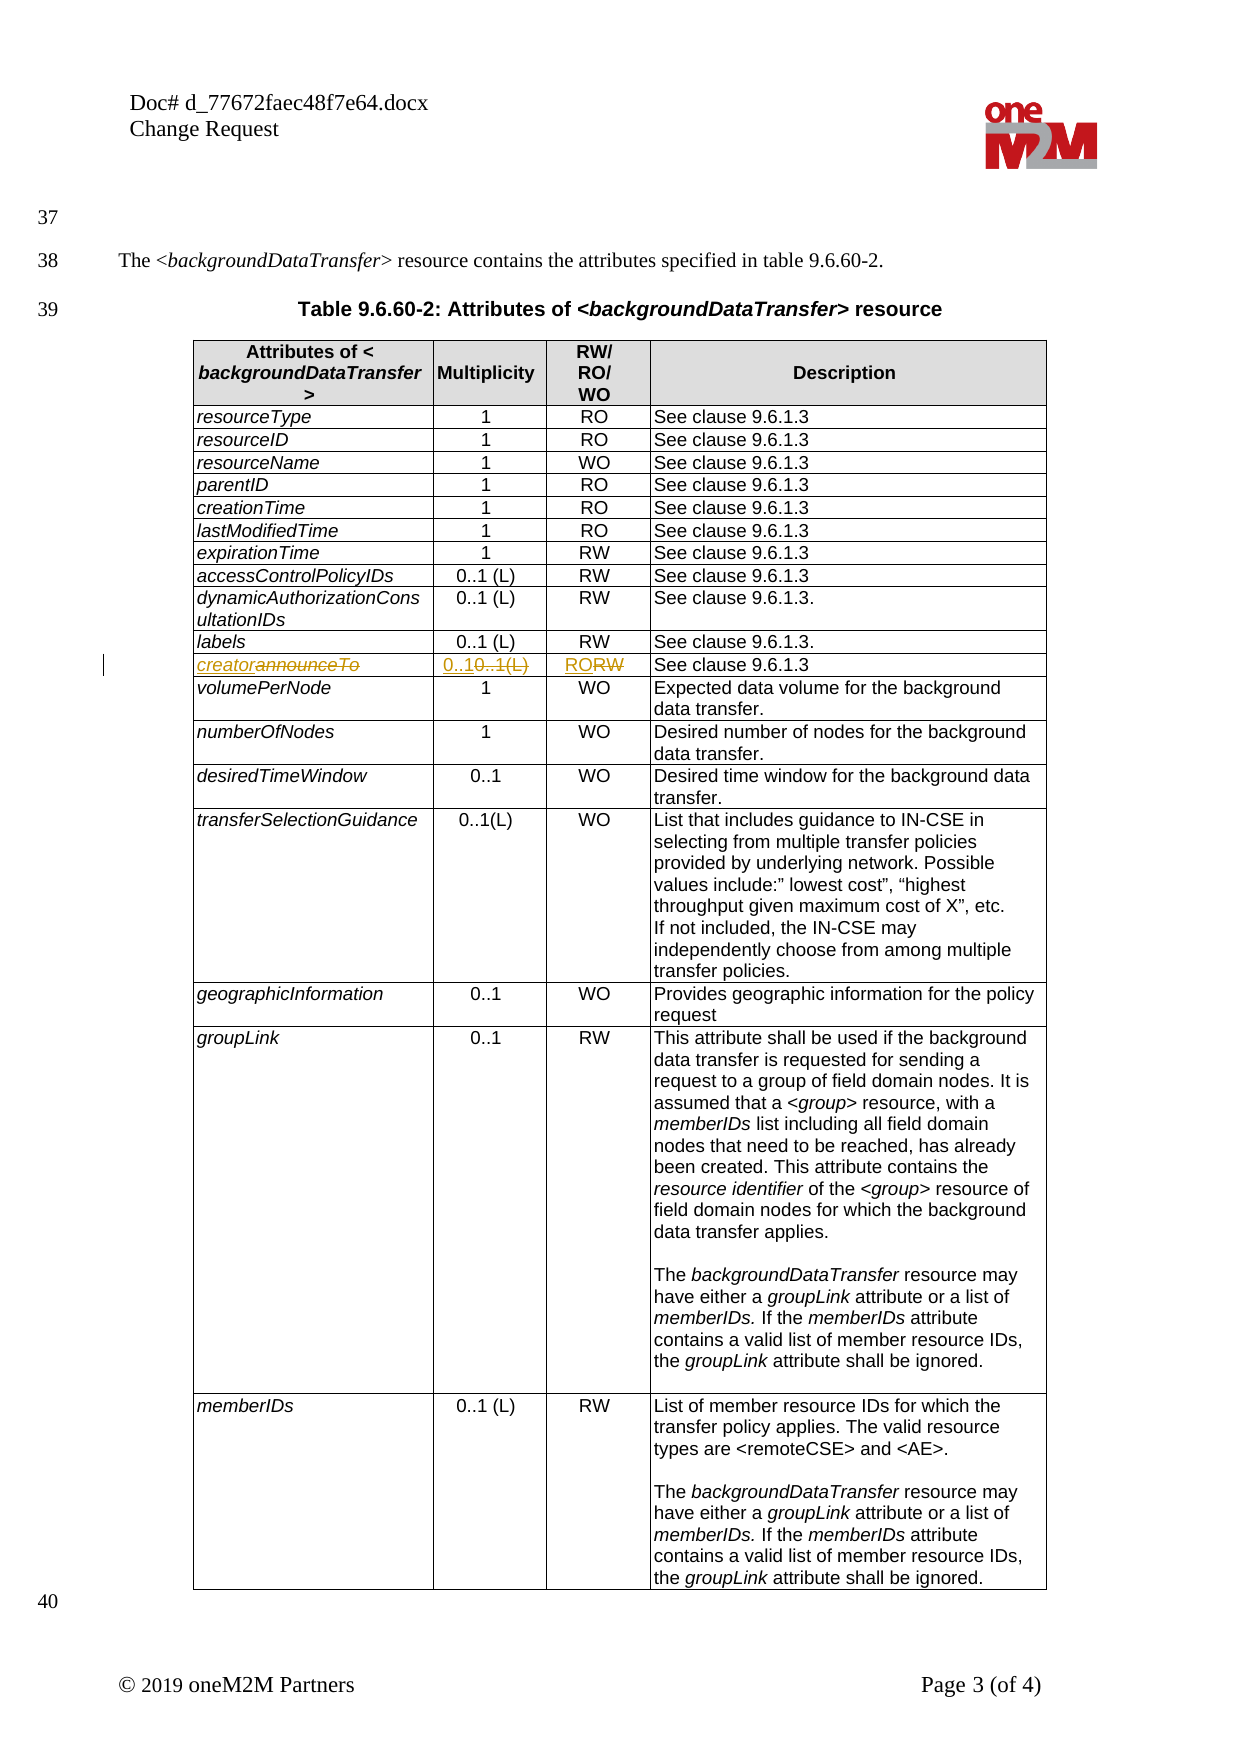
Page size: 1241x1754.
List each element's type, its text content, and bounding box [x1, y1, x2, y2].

table_cell 0..1 (L) [434, 631, 546, 653]
table_cell See clause 9.6.1.3 [651, 519, 1046, 541]
table_header RW/ RO/ WO [547, 341, 650, 405]
text Table 9.6.60-2: Attributes of <backgroundDataTransfer> resource [118, 297, 1122, 321]
table_cell WO [547, 721, 650, 764]
picture [971, 88, 1111, 184]
table_cell RW [547, 542, 650, 563]
table_header Description [651, 341, 1046, 405]
table_cell RW [547, 1394, 650, 1588]
table_cell 0..1 (L) [434, 565, 546, 586]
table_cell [434, 654, 546, 676]
table_cell 0..1 [434, 1027, 546, 1393]
table_cell 0..1 [434, 765, 546, 808]
table_cell WO [547, 452, 650, 473]
table_cell RW [547, 587, 650, 630]
table_cell 1 [434, 542, 546, 563]
table_cell See clause 9.6.1.3 [651, 497, 1046, 518]
table_cell Desired time window for the background data transfer. [651, 765, 1046, 808]
table_cell resourceID [194, 429, 433, 451]
table_cell numberOfNodes [194, 721, 433, 764]
table_cell WO [547, 809, 650, 982]
table_cell Expected data volume for the background data transfer. [651, 677, 1046, 720]
table_cell See clause 9.6.1.3. [651, 587, 1046, 630]
table_header Multiplicity [434, 341, 546, 405]
table_cell lastModifiedTime [194, 519, 433, 541]
table_header Attributes of < backgroundDataTransfer > [194, 341, 433, 405]
table_cell See clause 9.6.1.3 [651, 654, 1046, 676]
table_cell expirationTime [194, 542, 433, 563]
table_cell dynamicAuthorizationConsultationIDs [194, 587, 433, 630]
table_cell 1 [434, 519, 546, 541]
table_cell RO [547, 519, 650, 541]
table_cell Desired number of nodes for the background data transfer. [651, 721, 1046, 764]
table_cell resourceName [194, 452, 433, 473]
table_cell labels [194, 631, 433, 653]
table_cell 0..1(L) [434, 809, 546, 982]
table_cell 1 [434, 429, 546, 451]
table_cell desiredTimeWindow [194, 765, 433, 808]
table_cell transferSelectionGuidance [194, 809, 433, 982]
table_cell RW [547, 1027, 650, 1393]
table_cell WO [547, 983, 650, 1026]
table_cell 0..1 (L) [434, 587, 546, 630]
table_cell This attribute shall be used if the background data transfer is requested for sending a request to a group of field domain nodes. It is assumed that a <group> resource, with a memberIDs list including all field domain nodes that need to be reached, has already been created. This attribute contains the resource identifier of the <group> resource of field domain nodes for which the background data transfer applies. The backgroundDataTransfer resource may have either a groupLink attribute or a list of memberIDs. If the memberIDs attribute contains a valid list of member resource IDs, the groupLink attribute shall be ignored. [651, 1027, 1046, 1393]
table_cell See clause 9.6.1.3 [651, 452, 1046, 473]
table_cell 1 [434, 474, 546, 496]
table_cell RO [547, 406, 650, 428]
table_cell [194, 654, 433, 676]
table_cell List of member resource IDs for which the transfer policy applies. The valid resource types are <remoteCSE> and <AE>. The backgroundDataTransfer resource may have either a groupLink attribute or a list of memberIDs. If the memberIDs attribute contains a valid list of member resource IDs, the groupLink attribute shall be ignored. [651, 1394, 1046, 1588]
table_cell WO [547, 765, 650, 808]
table_cell RW [547, 631, 650, 653]
table_cell See clause 9.6.1.3 [651, 542, 1046, 563]
table_cell volumePerNode [194, 677, 433, 720]
table_cell See clause 9.6.1.3. [651, 631, 1046, 653]
table_cell parentID [194, 474, 433, 496]
table_cell 1 [434, 406, 546, 428]
table_cell 1 [434, 497, 546, 518]
table_cell RO [547, 474, 650, 496]
table_cell Provides geographic information for the policy request [651, 983, 1046, 1026]
table_cell 0..1 (L) [434, 1394, 546, 1588]
table_cell 1 [434, 721, 546, 764]
table_cell WO [547, 677, 650, 720]
table_cell geographicInformation [194, 983, 433, 1026]
table_cell creationTime [194, 497, 433, 518]
table_cell RW [547, 565, 650, 586]
table_cell List that includes guidance to IN-CSE in selecting from multiple transfer policies provided by underlying network. Possible values include:” lowest cost”, “highest throughput given maximum cost of X”, etc. If not included, the IN-CSE may independently choose from among multiple transfer policies. [651, 809, 1046, 982]
table_cell 0..1 [434, 983, 546, 1026]
table_cell See clause 9.6.1.3 [651, 406, 1046, 428]
table_cell RO [547, 497, 650, 518]
table_cell 1 [434, 677, 546, 720]
table_cell See clause 9.6.1.3 [651, 429, 1046, 451]
table_cell [547, 654, 650, 676]
table_cell See clause 9.6.1.3 [651, 565, 1046, 586]
table_cell groupLink [194, 1027, 433, 1393]
table_cell accessControlPolicyIDs [194, 565, 433, 586]
table_cell RO [547, 429, 650, 451]
table_cell See clause 9.6.1.3 [651, 474, 1046, 496]
table_cell 1 [434, 452, 546, 473]
table_cell memberIDs [194, 1394, 433, 1588]
text The <backgroundDataTransfer> resource contains the attributes specified in table 9.6.60-2. [118, 248, 1122, 272]
table_cell resourceType [194, 406, 433, 428]
